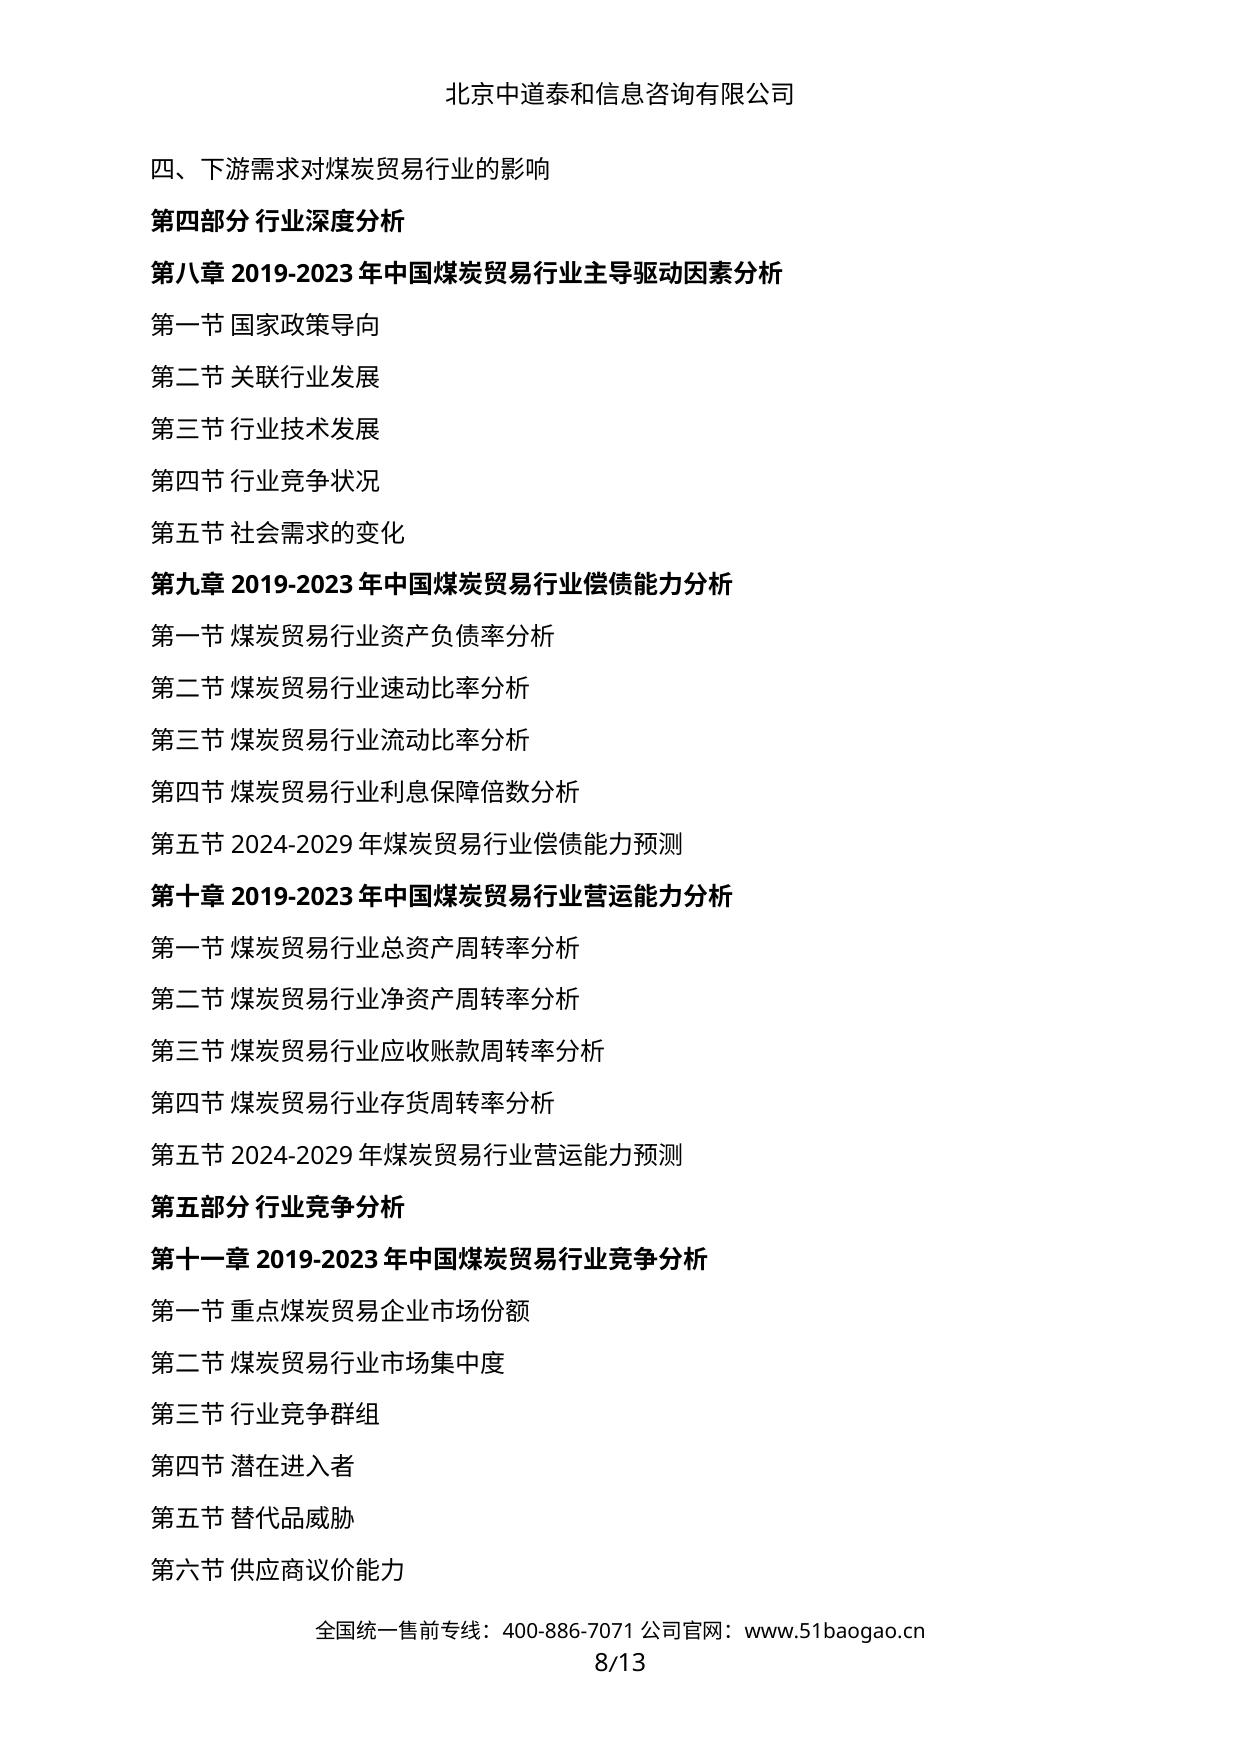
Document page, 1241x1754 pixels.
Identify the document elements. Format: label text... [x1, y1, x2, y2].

text 第三节 行业技术发展 [150, 409, 1090, 446]
text 四、下游需求对煤炭贸易行业的影响 [150, 150, 1090, 186]
text 第二节 煤炭贸易行业速动比率分析 [150, 669, 1090, 705]
text 第五节 社会需求的变化 [150, 513, 1090, 549]
text 第一节 国家政策导向 [150, 306, 1090, 342]
text 第九章 2019-2023年中国煤炭贸易行业偿债能力分析 [150, 565, 1090, 601]
text 第五部分 行业竞争分析 [150, 1187, 1090, 1224]
text 第四节 煤炭贸易行业利息保障倍数分析 [150, 772, 1090, 809]
text 第八章 2019-2023年中国煤炭贸易行业主导驱动因素分析 [150, 254, 1090, 290]
text 第十章 2019-2023年中国煤炭贸易行业营运能力分析 [150, 876, 1090, 912]
text 第四节 潜在进入者 [150, 1447, 1090, 1483]
text 第五节 2024-2029年煤炭贸易行业营运能力预测 [150, 1136, 1090, 1172]
text 第三节 行业竞争群组 [150, 1395, 1090, 1431]
text 第一节 煤炭贸易行业总资产周转率分析 [150, 928, 1090, 964]
text 第三节 煤炭贸易行业流动比率分析 [150, 721, 1090, 757]
text 第四节 行业竞争状况 [150, 461, 1090, 497]
text 第一节 重点煤炭贸易企业市场份额 [150, 1291, 1090, 1327]
text 第三节 煤炭贸易行业应收账款周转率分析 [150, 1032, 1090, 1068]
text 第二节 煤炭贸易行业净资产周转率分析 [150, 980, 1090, 1016]
text 第五节 替代品威胁 [150, 1499, 1090, 1535]
text 第四节 煤炭贸易行业存货周转率分析 [150, 1084, 1090, 1120]
text 第四部分 行业深度分析 [150, 202, 1090, 238]
text 第一节 煤炭贸易行业资产负债率分析 [150, 617, 1090, 653]
text 第二节 煤炭贸易行业市场集中度 [150, 1343, 1090, 1379]
text 第十一章 2019-2023年中国煤炭贸易行业竞争分析 [150, 1239, 1090, 1276]
text 第五节 2024-2029年煤炭贸易行业偿债能力预测 [150, 824, 1090, 861]
text 第六节 供应商议价能力 [150, 1551, 1090, 1587]
text 第二节 关联行业发展 [150, 357, 1090, 394]
